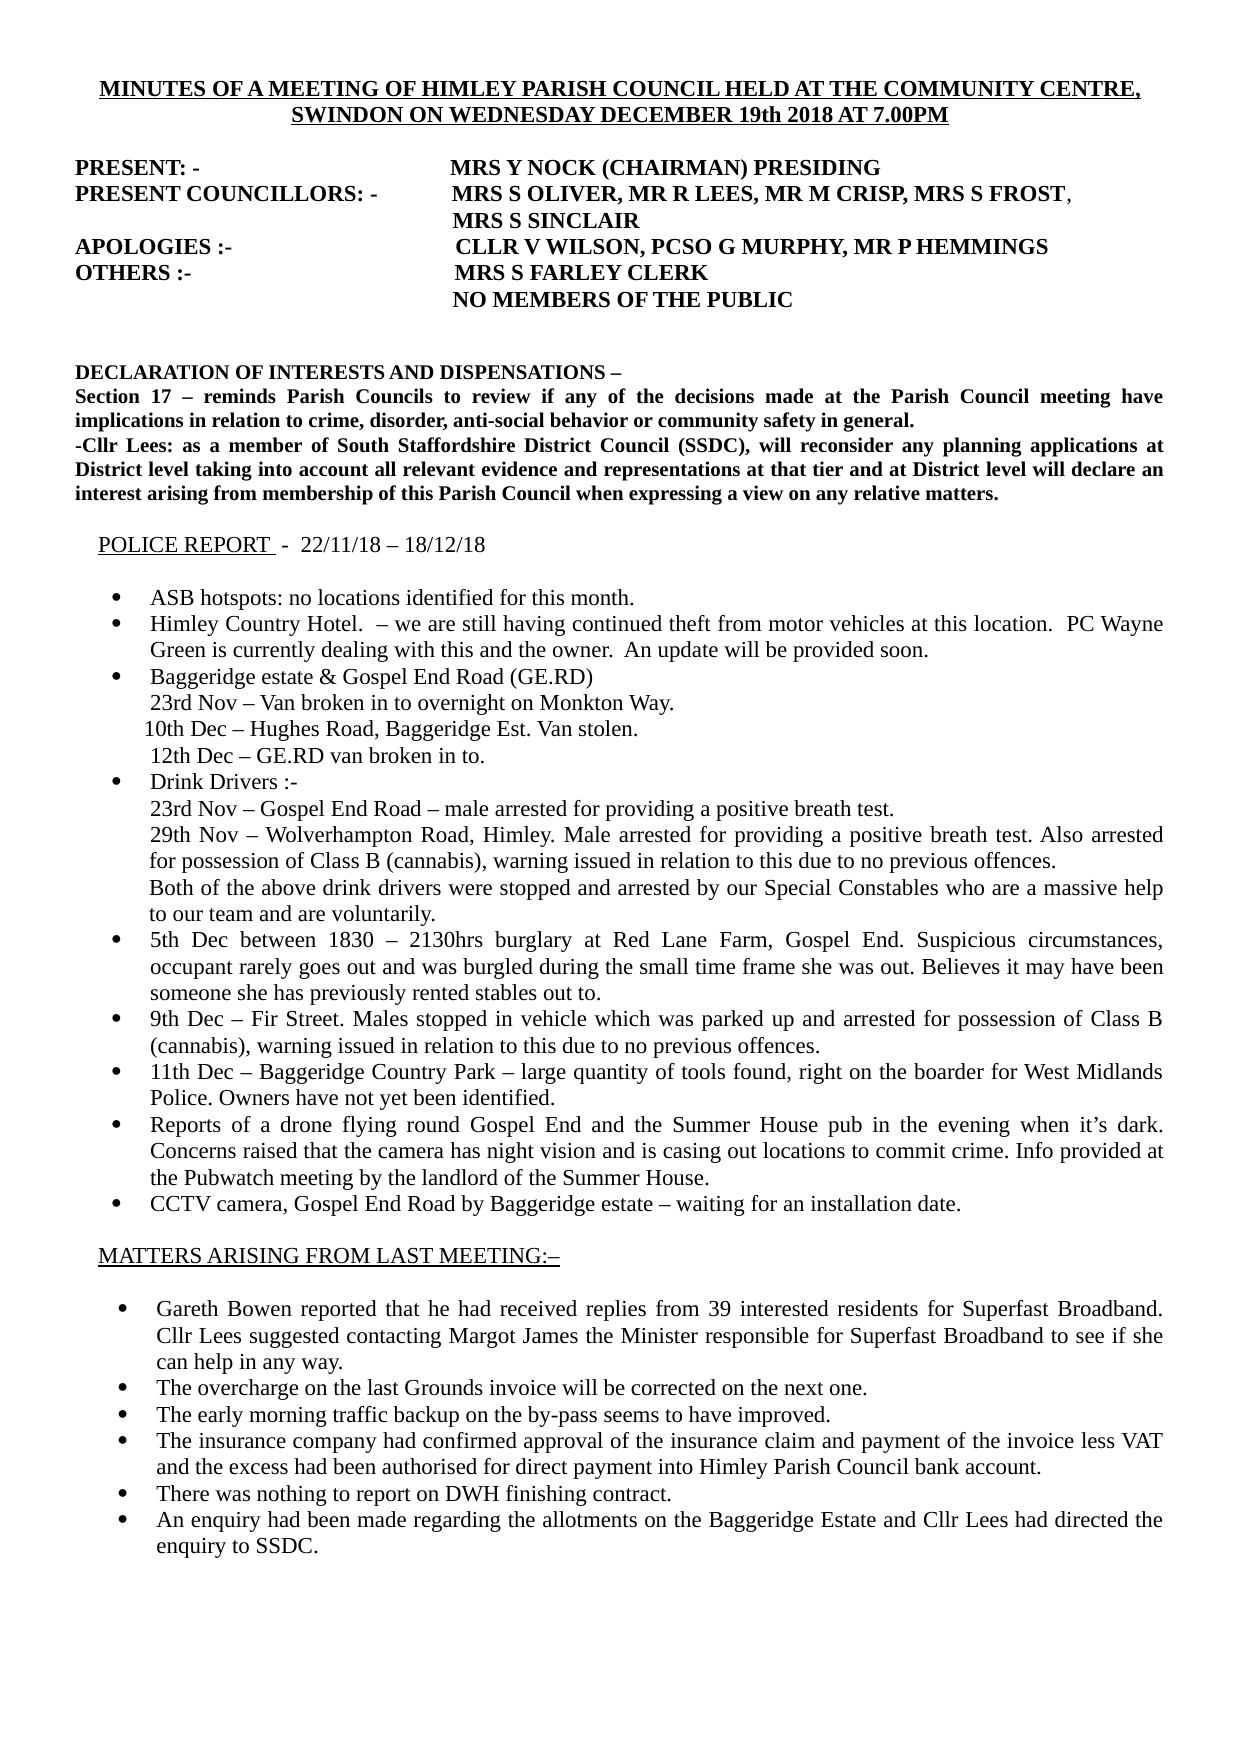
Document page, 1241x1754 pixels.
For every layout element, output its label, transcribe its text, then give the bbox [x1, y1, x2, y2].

list The early morning traffic backup on the by-pass seems to have improved. [119, 1401, 1165, 1427]
text -Cllr Lees: as a member of South Staffordshire District Council (SSDC), will reconsider any planning applications at District level taking into account all relevant evidence and representations at that tier and at District level will declare an interest arising from membership of this Parish Council when expressing a view on any relative matters. [75, 432, 1165, 505]
list 5th Dec between 1830 – 2130hrs burglary at Red Lane Farm, Gospel End. Suspicious circumstances, occupant rarely goes out and was burgled during the small time frame she was out. Believes it may have been someone she has previously rented stables out to. [112, 926, 1165, 1005]
list The overcharge on the last Grounds invoice will be corrected on the next one. [119, 1374, 1165, 1401]
list Baggeridge estate & Gospel End Road (GE.RD) [112, 663, 1165, 689]
text 23rd Nov – Van broken in to overnight on Monkton Way. [75, 689, 1165, 716]
text MINUTES OF A MEETING OF HIMLEY PARISH COUNCIL HELD AT THE COMMUNITY CENTRE, SWINDON ON WEDNESDAY DECEMBER 19th 2018 AT 7.00PM [75, 75, 1165, 128]
text PRESENT: - MRS Y NOCK (CHAIRMAN) PRESIDING [75, 154, 1165, 180]
text PRESENT COUNCILLORS: - MRS S OLIVER, MR R LEES, MR M CRISP, MRS S FROST, [75, 180, 1165, 207]
text MRS S SINCLAIR [75, 207, 1165, 233]
list The insurance company had confirmed approval of the insurance claim and payment of the invoice less VAT and the excess had been authorised for direct payment into Himley Parish Council bank account. [119, 1427, 1165, 1480]
list There was nothing to report on DWH finishing contract. [119, 1480, 1165, 1506]
list Drink Drivers :- [112, 768, 1165, 794]
list 11th Dec – Baggeridge Country Park – large quantity of tools found, right on the boarder for West Midlands Police. Owners have not yet been identified. [112, 1058, 1165, 1111]
list CCTV camera, Gospel End Road by Baggeridge estate – waiting for an installation date. [112, 1190, 1165, 1216]
text Both of the above drink drivers were stopped and arrested by our Special Constables who are a massive help to our team and are voluntarily. [149, 874, 1165, 926]
text 12th Dec – GE.RD van broken in to. [75, 742, 1165, 768]
text 29th Nov – Wolverhampton Road, Himley. Male arrested for providing a positive breath test. Also arrested for possession of Class B (cannabis), warning issued in relation to this due to no previous offences. [149, 821, 1165, 874]
text Section 17 – reminds Parish Councils to review if any of the decisions made at the Parish Council meeting have implications in relation to crime, disorder, anti-social behavior or community safety in general. [75, 384, 1165, 432]
text MATTERS ARISING FROM LAST MEETING:– [75, 1243, 1165, 1269]
list Himley Country Hotel. – we are still having continued theft from motor vehicles at this location. PC Wayne Green is currently dealing with this and the owner. An update will be provided soon. [112, 610, 1165, 663]
list Gareth Bowen reported that he had received replies from 39 interested residents for Superfast Broadband. Cllr Lees suggested contacting Margot James the Minister responsible for Superfast Broadband to see if she can help in any way. [119, 1295, 1165, 1374]
text APOLOGIES :- CLLR V WILSON, PCSO G MURPHY, MR P HEMMINGS [75, 233, 1165, 259]
text 23rd Nov – Gospel End Road – male arrested for providing a positive breath test. [75, 794, 1165, 821]
text DECLARATION OF INTERESTS AND DISPENSATIONS – [75, 360, 1165, 384]
list An enquiry had been made regarding the allotments on the Baggeridge Estate and Cllr Lees had directed the enquiry to SSDC. [119, 1506, 1165, 1559]
text POLICE REPORT - 22/11/18 – 18/12/18 [75, 531, 1165, 557]
list Reports of a drone flying round Gospel End and the Summer House pub in the evening when it’s dark. Concerns raised that the camera has night vision and is casing out locations to commit crime. Info provided at the Pubwatch meeting by the landlord of the Summer House. [112, 1111, 1165, 1190]
list ASB hotspots: no locations identified for this month. [112, 584, 1165, 610]
text 10th Dec – Hughes Road, Baggeridge Est. Van stolen. [75, 716, 1165, 742]
text NO MEMBERS OF THE PUBLIC [75, 286, 1165, 312]
list 9th Dec – Fir Street. Males stopped in vehicle which was parked up and arrested for possession of Class B (cannabis), warning issued in relation to this due to no previous offences. [112, 1005, 1165, 1058]
text OTHERS :- MRS S FARLEY CLERK [75, 259, 1165, 286]
